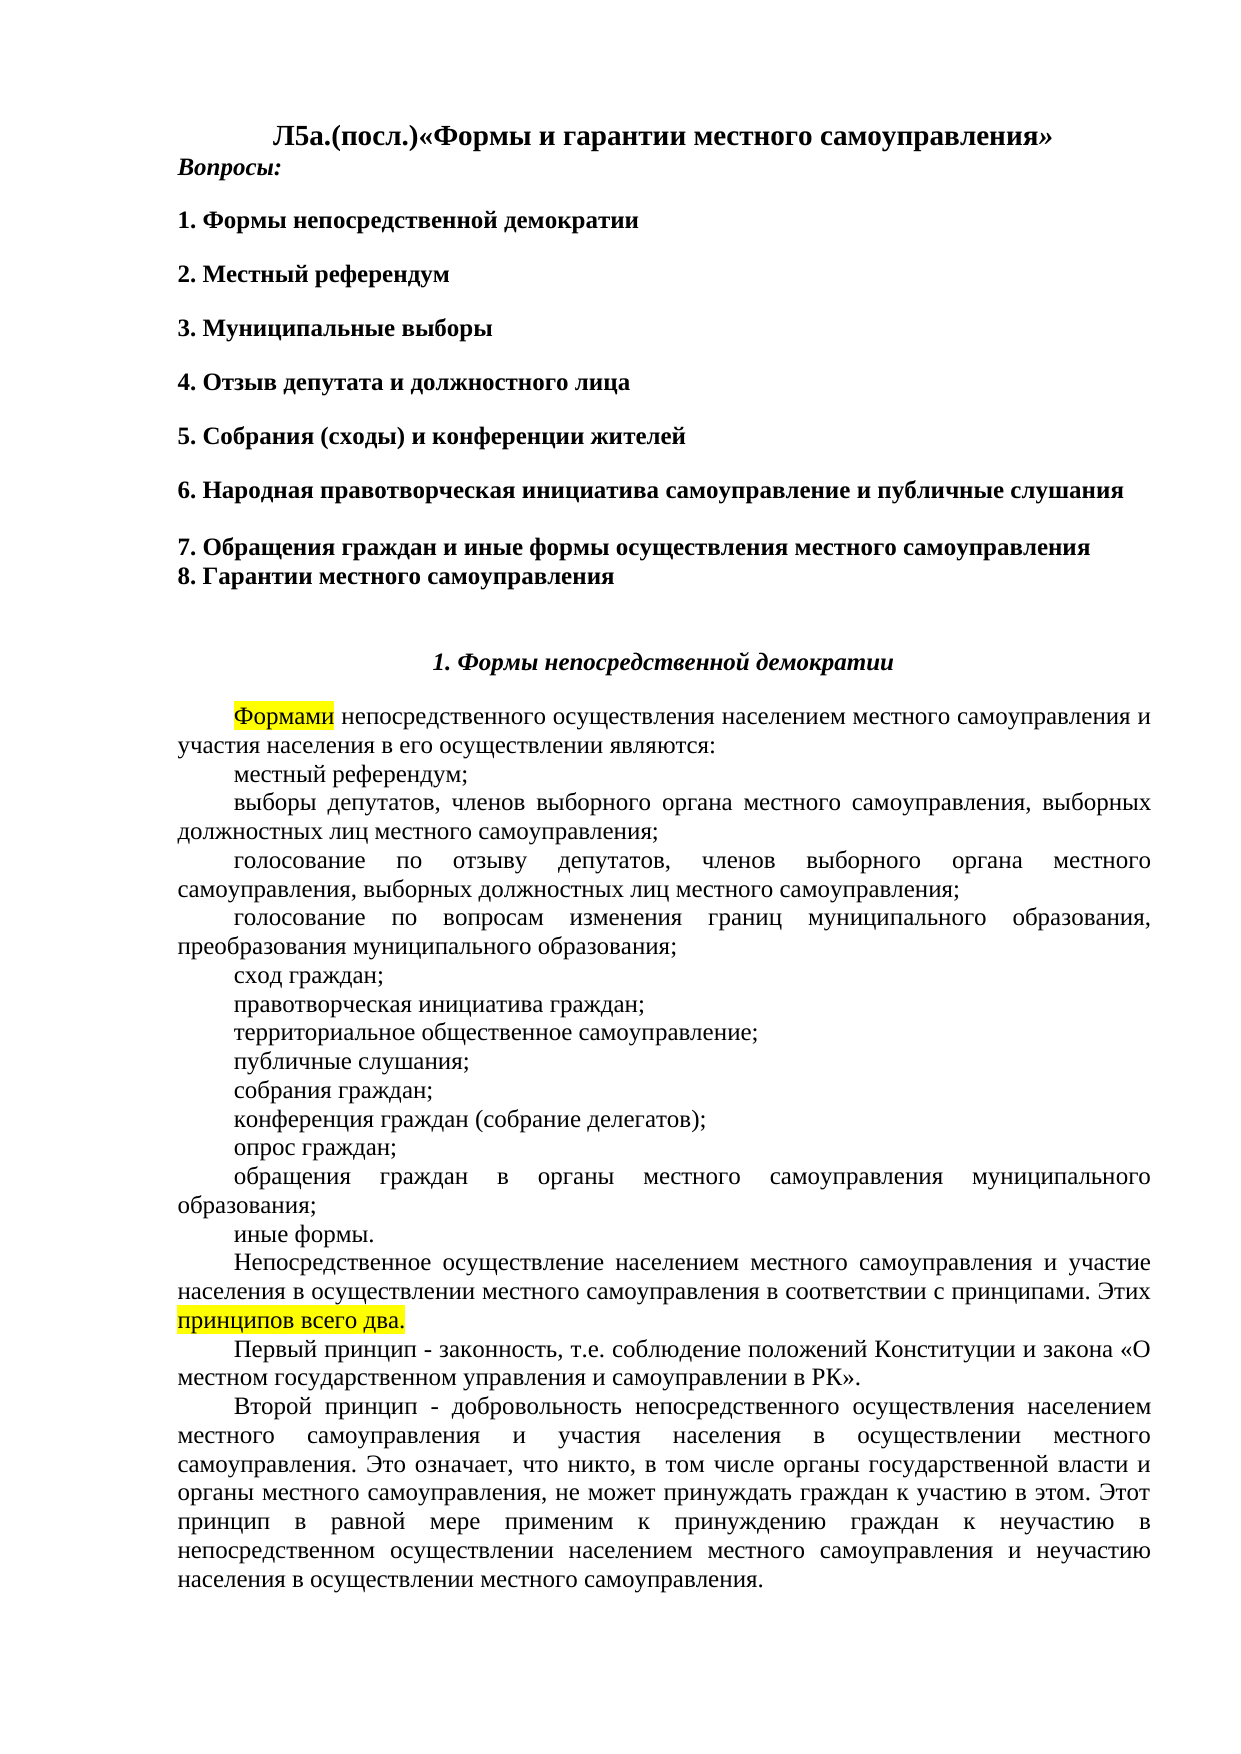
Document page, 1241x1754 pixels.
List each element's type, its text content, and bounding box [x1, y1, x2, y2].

text 1. Формы непосредственной демократии [177, 206, 1152, 234]
text иные формы. [177, 1219, 1152, 1247]
text опрос граждан; [177, 1132, 1152, 1161]
text 5. Собрания (сходы) и конференции жителей [177, 421, 1152, 450]
text голосование по отзыву депутатов, членов выборного органа местного самоуправления, выборных должностных лиц местного самоуправления; [177, 845, 1152, 902]
text сход граждан; [177, 960, 1152, 989]
text Л5а.(посл.)«Формы и гарантии местного самоуправления» [177, 118, 1152, 152]
text местный референдум; [177, 759, 1152, 787]
text 4. Отзыв депутата и должностного лица [177, 367, 1152, 396]
text 7. Обращения граждан и иные формы осуществления местного самоуправления [177, 532, 1152, 561]
text 8. Гарантии местного самоуправления [177, 561, 1152, 590]
text голосование по вопросам изменения границ муниципального образования, преобразования муниципального образования; [177, 902, 1152, 960]
text Второй принцип - добровольность непосредственного осуществления населением местного самоуправления и участия населения в осуществлении местного самоуправления. Это означает, что никто, в том числе органы государственной власти и органы местного самоуправления, не может принуждать граждан к участию в этом. Этот принцип в равной мере применим к принуждению граждан к неучастию в непосредственном осуществлении населением местного самоуправления и неучастию населения в осуществлении местного самоуправления. [177, 1391, 1152, 1592]
text 6. Народная правотворческая инициатива самоуправление и публичные слушания [177, 475, 1152, 503]
text Непосредственное осуществление населением местного самоуправления и участие населения в осуществлении местного самоуправления в соответствии с принципами. Этих принципов всего два. [177, 1247, 1152, 1334]
text Формами непосредственного осуществления населением местного самоуправления и участия населения в его осуществлении являются: [177, 701, 1152, 759]
text 2. Местный референдум [177, 259, 1152, 288]
text территориальное общественное самоуправление; [177, 1017, 1152, 1046]
text Вопросы: [177, 152, 1152, 180]
text конференция граждан (собрание делегатов); [177, 1104, 1152, 1132]
text 1. Формы непосредственной демократии [177, 647, 1152, 676]
text правотворческая инициатива граждан; [177, 989, 1152, 1017]
text обращения граждан в органы местного самоуправления муниципального образования; [177, 1161, 1152, 1219]
text Первый принцип - законность, т.е. соблюдение положений Конституции и закона «О местном государственном управления и самоуправлении в РК». [177, 1334, 1152, 1391]
text 3. Муниципальные выборы [177, 313, 1152, 342]
text собрания граждан; [177, 1075, 1152, 1104]
text выборы депутатов, членов выборного органа местного самоуправления, выборных должностных лиц местного самоуправления; [177, 787, 1152, 845]
text публичные слушания; [177, 1046, 1152, 1075]
